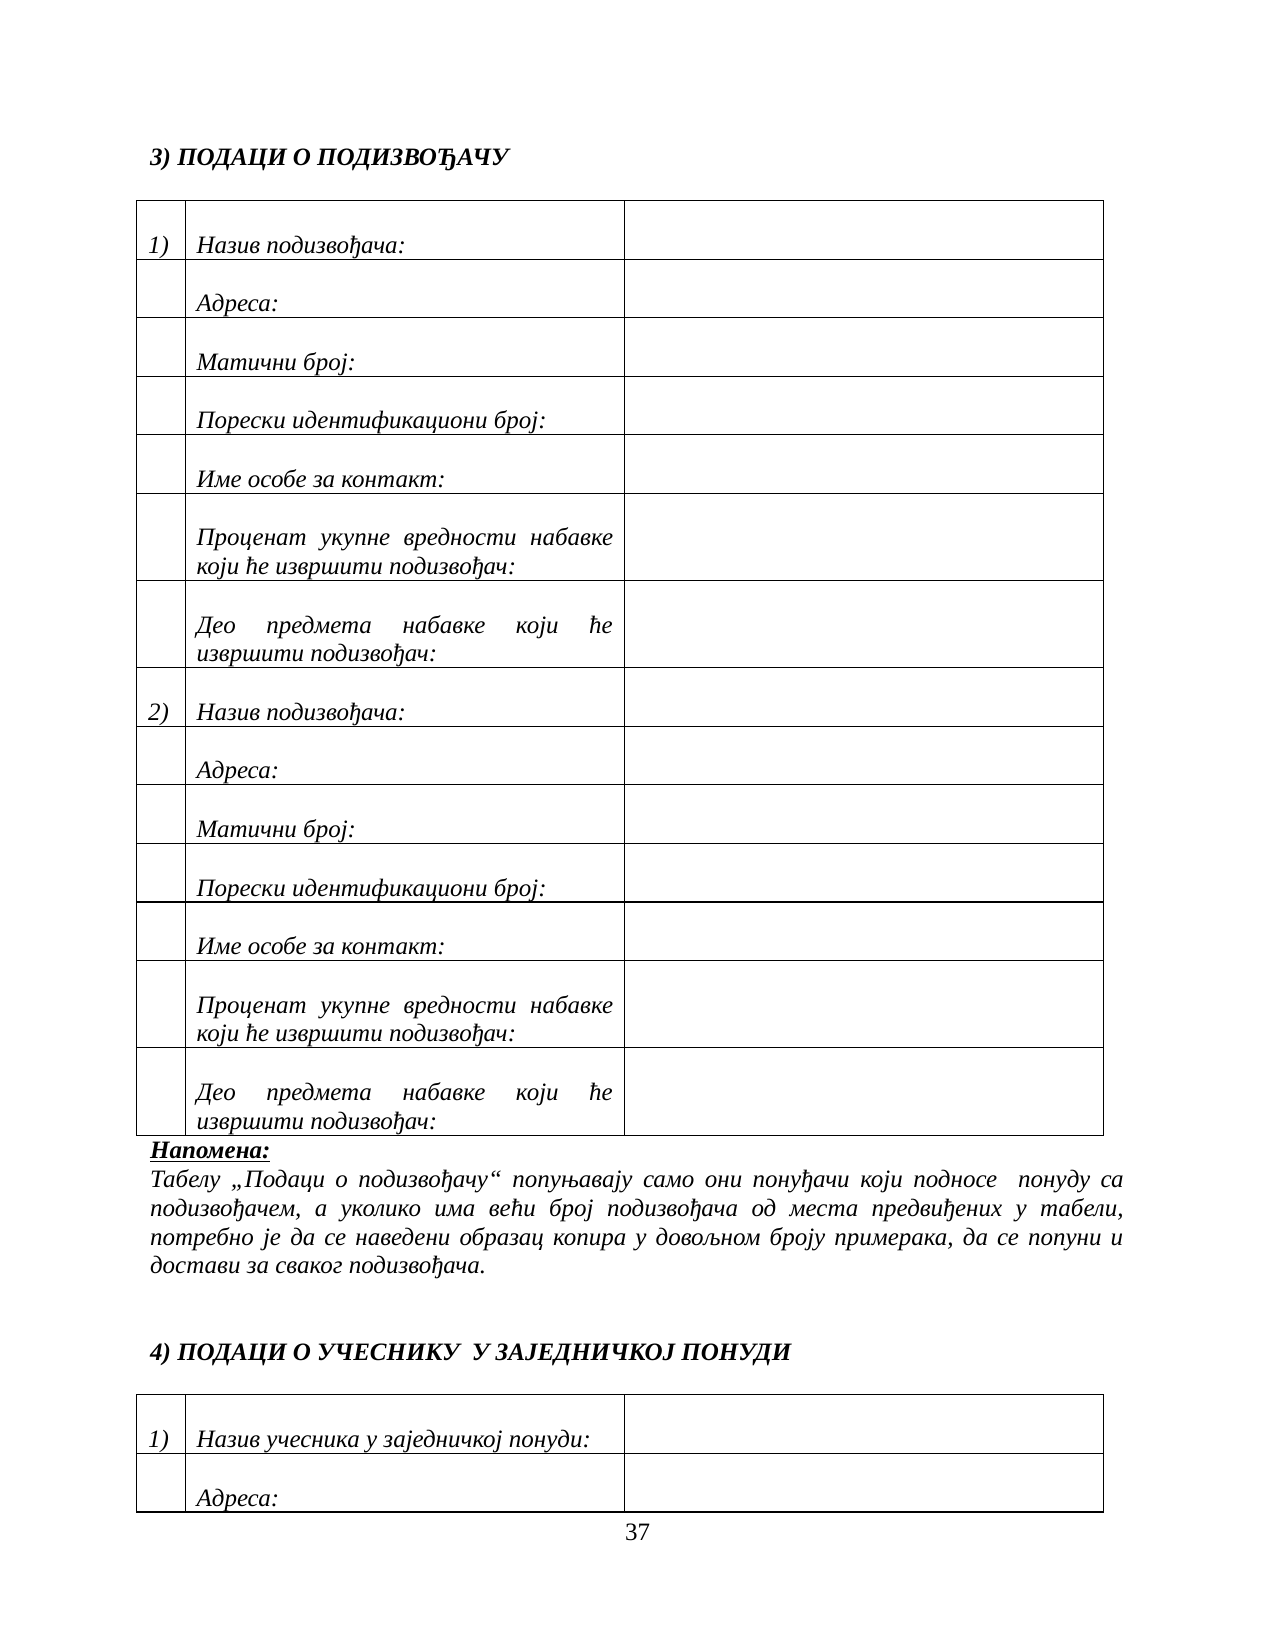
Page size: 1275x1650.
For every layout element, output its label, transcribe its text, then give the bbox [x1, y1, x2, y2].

table_cell Део предмета набавке који ће извршити подизвођач: [186, 581, 624, 667]
table_cell [625, 785, 1103, 843]
table_cell [625, 961, 1103, 1047]
table_cell [137, 260, 185, 317]
table_cell [137, 581, 185, 667]
text Табелу „Подаци о подизвођачу“ попуњавају само они понуђачи који подносе понуду са подизвођачем, а уколико има већи број подизвођача од места предвиђених у табели, потребно је да се наведени образац копира у довољном броју примерака, да се попуни и достави за сваког подизвођача. [150, 1164, 1125, 1279]
table_cell [625, 318, 1103, 376]
table_cell Матични број: [186, 318, 624, 376]
table_cell [625, 1454, 1103, 1511]
text Напомена: [150, 1136, 1125, 1164]
table_cell Адреса: [186, 1454, 624, 1511]
table_cell [625, 435, 1103, 493]
table_cell [625, 260, 1103, 317]
table_cell [625, 903, 1103, 960]
table_cell [137, 785, 185, 843]
table_cell [137, 435, 185, 493]
table_cell [137, 1454, 185, 1511]
table_cell Назив подизвођача: [186, 668, 624, 726]
table_header Назив учесника у заједничкој понуди: [186, 1395, 624, 1453]
table_cell Име особе за контакт: [186, 903, 624, 960]
table_cell Адреса: [186, 727, 624, 784]
table_cell [137, 961, 185, 1047]
table_cell [137, 494, 185, 580]
table_cell [625, 1048, 1103, 1134]
table_cell [625, 581, 1103, 667]
table_cell Адреса: [186, 260, 624, 317]
table_cell 2) [137, 668, 185, 726]
table_header Назив подизвођача: [186, 201, 624, 258]
table_header [625, 201, 1103, 258]
table_header 1) [137, 201, 185, 258]
table_cell [137, 727, 185, 784]
table_header [625, 1395, 1103, 1453]
table_cell [625, 844, 1103, 901]
table_cell [625, 494, 1103, 580]
table_cell [137, 1048, 185, 1134]
table_cell [137, 318, 185, 376]
table_cell Део предмета набавке који ће извршити подизвођач: [186, 1048, 624, 1134]
table_cell [625, 668, 1103, 726]
table_header 1) [137, 1395, 185, 1453]
table_cell Проценат укупне вредности набавке који ће извршити подизвођач: [186, 961, 624, 1047]
table_cell [137, 844, 185, 901]
table_cell Име особе за контакт: [186, 435, 624, 493]
text 4) ПОДАЦИ О УЧЕСНИКУ У ЗАЈЕДНИЧКОЈ ПОНУДИ [150, 1337, 1125, 1366]
text 3) ПОДАЦИ О ПОДИЗВОЂАЧУ [150, 142, 1125, 171]
table_cell [625, 377, 1103, 434]
table_cell Проценат укупне вредности набавке који ће извршити подизвођач: [186, 494, 624, 580]
table_cell [625, 727, 1103, 784]
table_cell Матични број: [186, 785, 624, 843]
table_cell [137, 377, 185, 434]
table_cell Порески идентификациони број: [186, 844, 624, 901]
table_cell Порески идентификациони број: [186, 377, 624, 434]
table_cell [137, 903, 185, 960]
